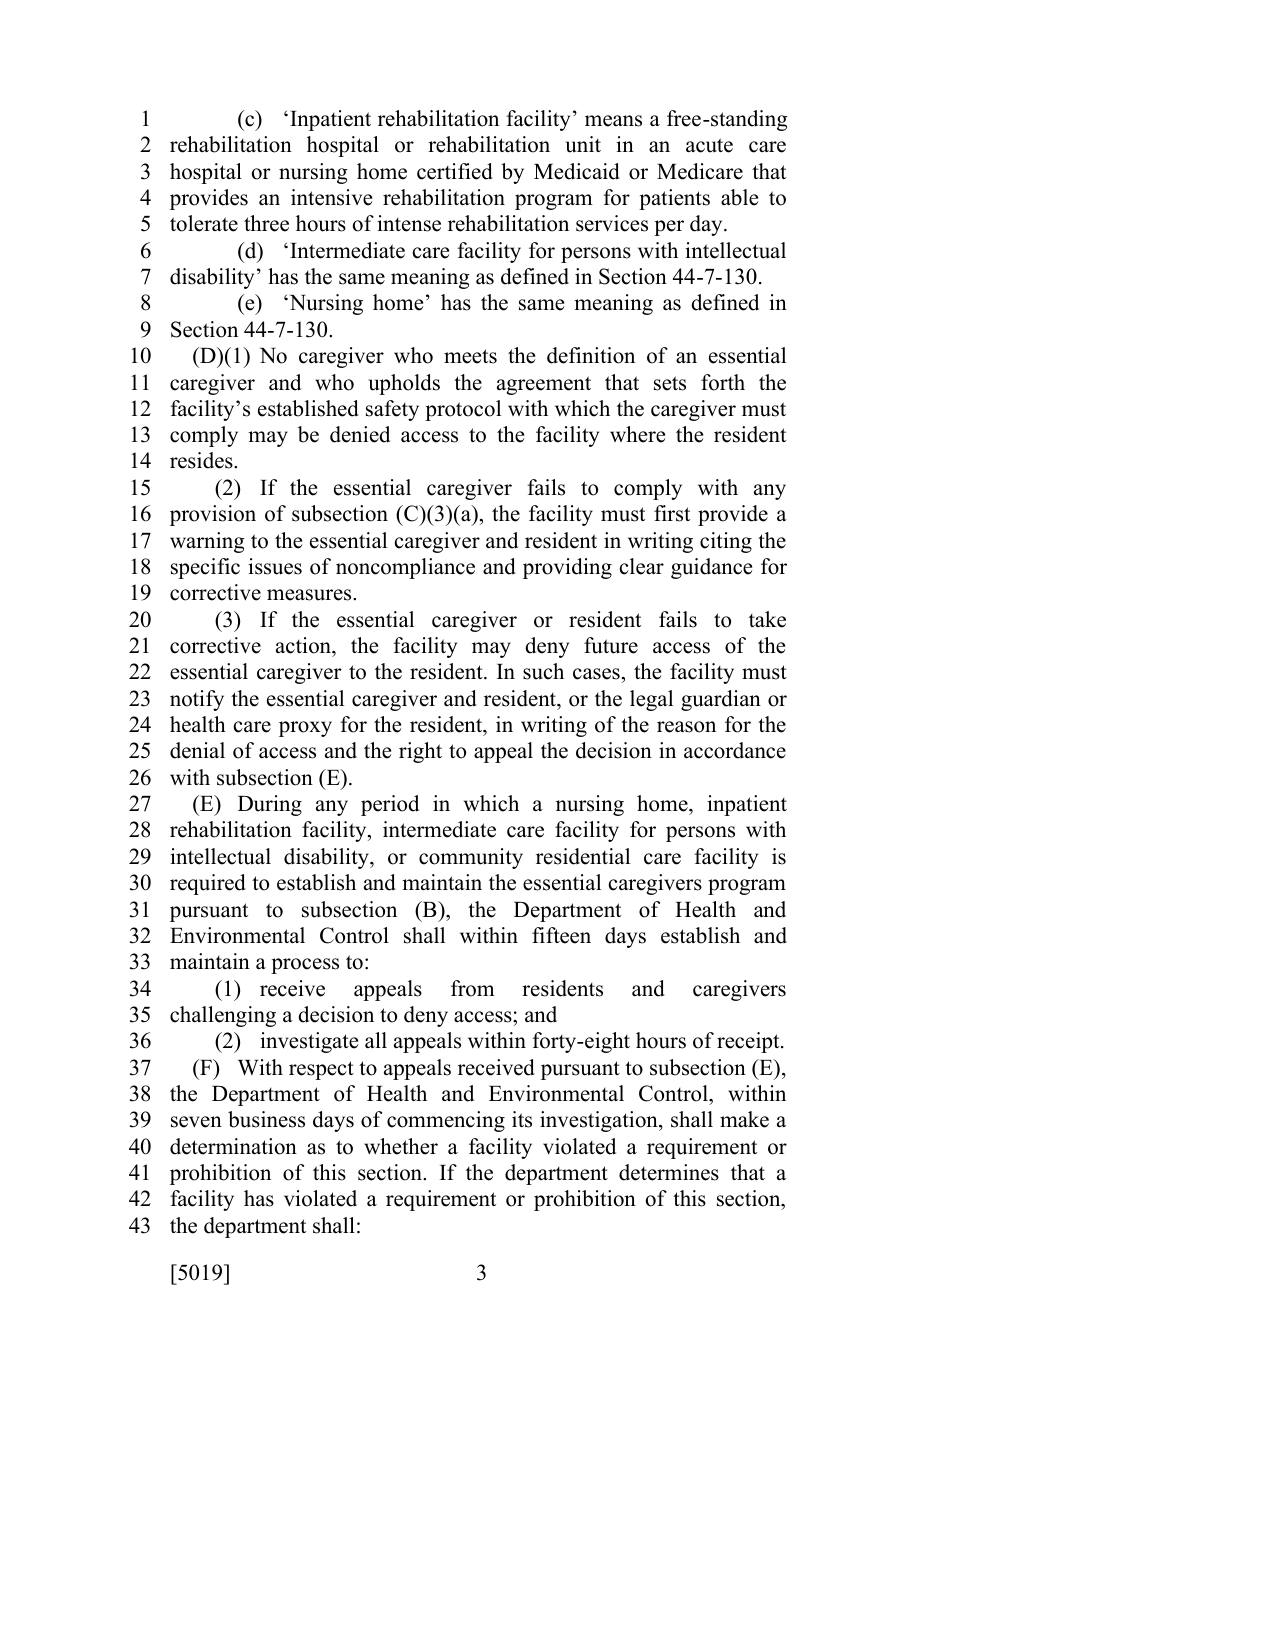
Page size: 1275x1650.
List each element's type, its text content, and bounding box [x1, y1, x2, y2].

text (e) ‘Nursing home’ has the same meaning as defined in Section 44-7-130. [169, 289, 787, 342]
text (c) ‘Inpatient rehabilitation facility’ means a free-standing rehabilitation hospital or rehabilitation unit in an acute care hospital or nursing home certified by Medicaid or Medicare that provides an intensive rehabilitation program for patients able to tolerate three hours of intense rehabilitation services per day. [169, 105, 787, 237]
text (3) If the essential caregiver or resident fails to take corrective action, the facility may deny future access of the essential caregiver to the resident. In such cases, the facility must notify the essential caregiver and resident, or the legal guardian or health care proxy for the resident, in writing of the reason for the denial of access and the right to appeal the decision in accordance with subsection (E). [169, 606, 787, 790]
text (F) With respect to appeals received pursuant to subsection (E), the Department of Health and Environmental Control, within seven business days of commencing its investigation, shall make a determination as to whether a facility violated a requirement or prohibition of this section. If the department determines that a facility has violated a requirement or prohibition of this section, the department shall: [169, 1054, 787, 1238]
text (2) If the essential caregiver fails to comply with any provision of subsection (C)(3)(a), the facility must first provide a warning to the essential caregiver and resident in writing citing the specific issues of noncompliance and providing clear guidance for corrective measures. [169, 474, 787, 606]
text (2) investigate all appeals within forty-eight hours of receipt. [169, 1027, 787, 1054]
text (D)(1) No caregiver who meets the definition of an essential caregiver and who upholds the agreement that sets forth the facility’s established safety protocol with which the caregiver must comply may be denied access to the facility where the resident resides. [169, 342, 787, 474]
text (1) receive appeals from residents and caregivers challenging a decision to deny access; and [169, 975, 787, 1027]
text (d) ‘Intermediate care facility for persons with intellectual disability’ has the same meaning as defined in Section 44-7-130. [169, 237, 787, 289]
text (E) During any period in which a nursing home, inpatient rehabilitation facility, intermediate care facility for persons with intellectual disability, or community residential care facility is required to establish and maintain the essential caregivers program pursuant to subsection (B), the Department of Health and Environmental Control shall within fifteen days establish and maintain a process to: [169, 790, 787, 975]
